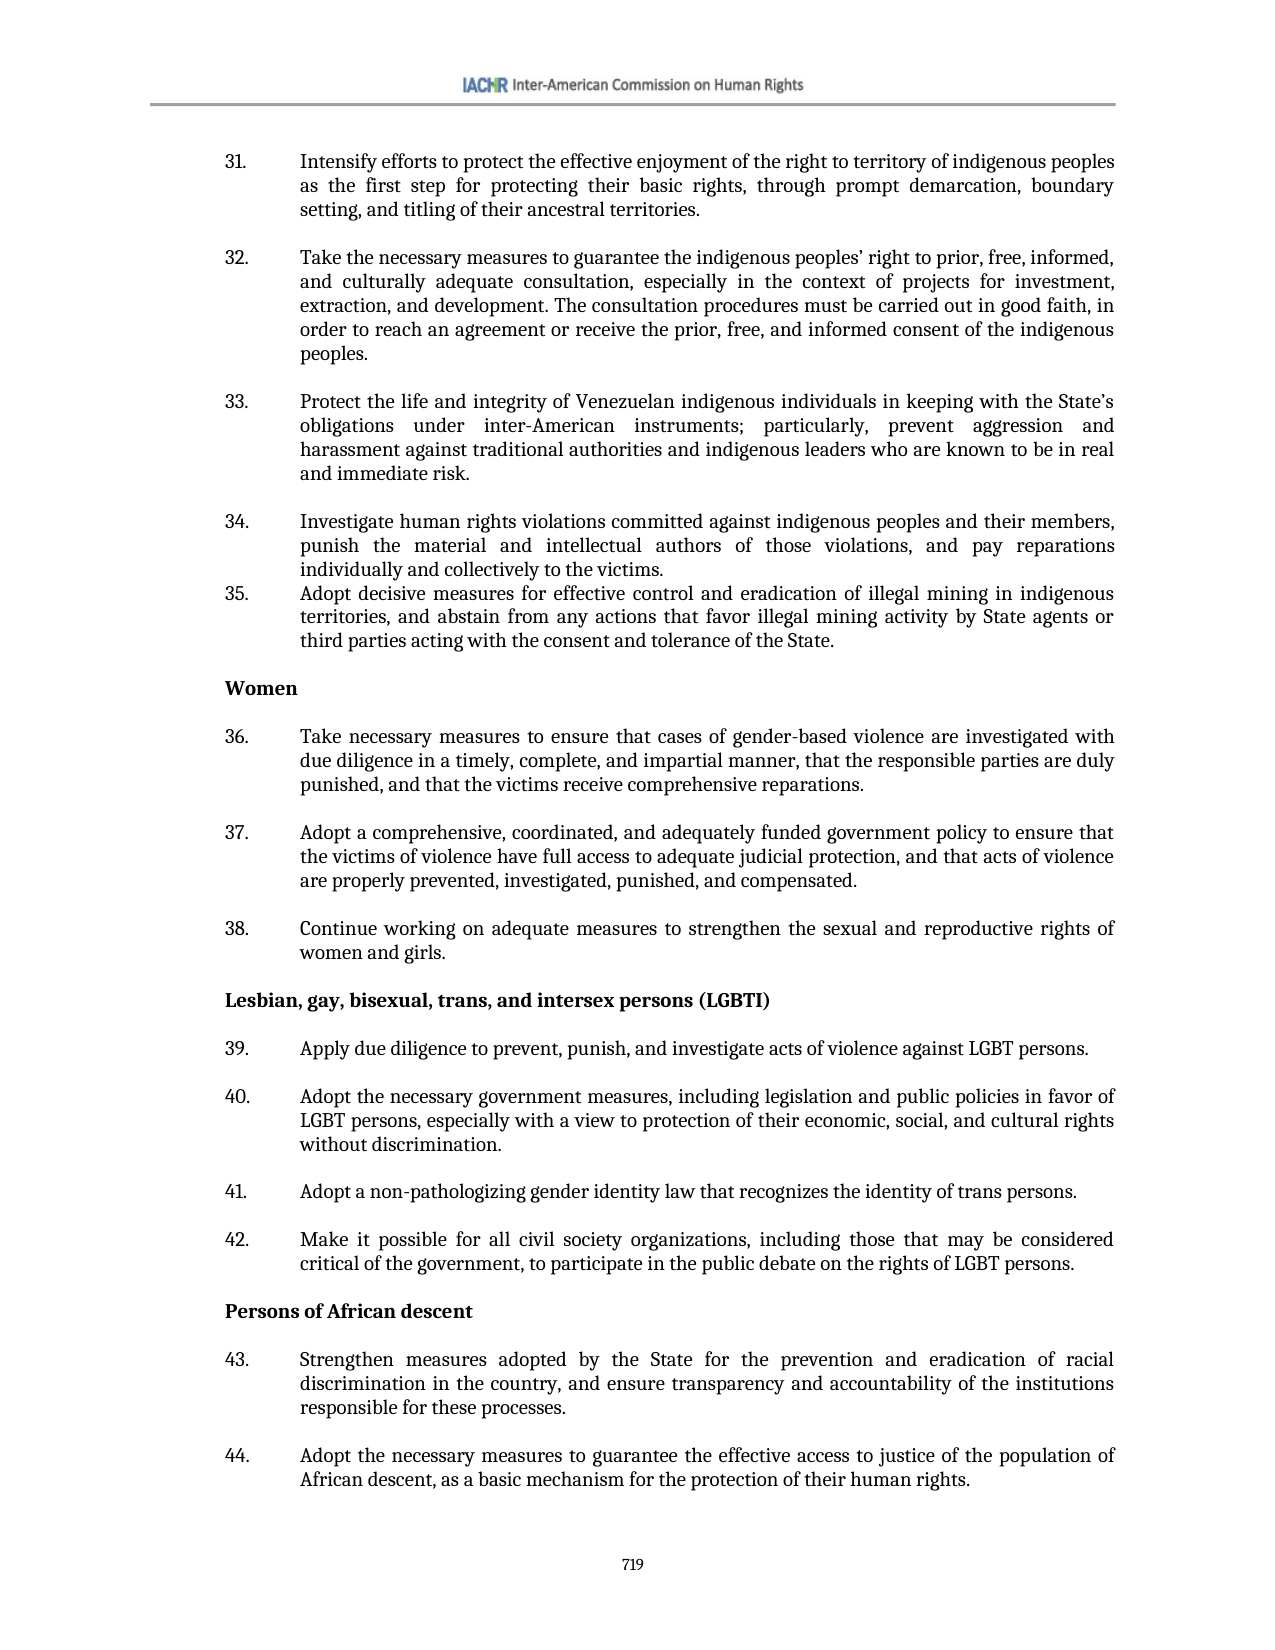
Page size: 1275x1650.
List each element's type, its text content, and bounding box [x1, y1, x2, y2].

list Take necessary measures to ensure that cases of gender-based violence are investigated with due diligence in a timely, complete, and impartial manner, that the responsible parties are duly punished, and that the victims receive comprehensive reparations. [225, 725, 1116, 797]
list Adopt the necessary measures to guarantee the effective access to justice of the population of African descent, as a basic mechanism for the protection of their human rights. [225, 1444, 1116, 1492]
text Women [225, 677, 1116, 701]
list Make it possible for all civil society organizations, including those that may be considered critical of the government, to participate in the public debate on the rights of LGBT persons. [225, 1228, 1116, 1276]
picture [451, 75, 814, 95]
list Protect the life and integrity of Venezuelan indigenous individuals in keeping with the State’s obligations under inter-American instruments; particularly, prevent aggression and harassment against traditional authorities and indigenous leaders who are known to be in real and immediate risk. [225, 389, 1116, 485]
list Take the necessary measures to guarantee the indigenous peoples’ right to prior, free, informed, and culturally adequate consultation, especially in the context of projects for investment, extraction, and development. The consultation procedures must be carried out in good faith, in order to reach an agreement or receive the prior, free, and informed consent of the indigenous peoples. [225, 246, 1116, 366]
text Lesbian, gay, bisexual, trans, and intersex persons (LGBTI) [225, 988, 1116, 1012]
list Investigate human rights violations committed against indigenous peoples and their members, punish the material and intellectual authors of those violations, and pay reparations individually and collectively to the victims. [225, 509, 1116, 581]
list Intensify efforts to protect the effective enjoyment of the right to territory of indigenous peoples as the first step for protecting their basic rights, through prompt demarcation, boundary setting, and titling of their ancestral territories. [225, 150, 1116, 222]
list Adopt a non-pathologizing gender identity law that recognizes the identity of trans persons. [225, 1180, 1116, 1204]
list Continue working on adequate measures to strengthen the sexual and reproductive rights of women and girls. [225, 917, 1116, 964]
list Adopt the necessary government measures, including legislation and public policies in favor of LGBT persons, especially with a view to protection of their economic, social, and cultural rights without discrimination. [225, 1084, 1116, 1156]
list Adopt a comprehensive, coordinated, and adequately funded government policy to ensure that the victims of violence have full access to adequate judicial protection, and that acts of violence are properly prevented, investigated, punished, and compensated. [225, 821, 1116, 893]
list Apply due diligence to prevent, punish, and investigate acts of violence against LGBT persons. [225, 1036, 1116, 1060]
list Strengthen measures adopted by the State for the prevention and eradication of racial discrimination in the country, and ensure transparency and accountability of the institutions responsible for these processes. [225, 1348, 1116, 1420]
text Persons of African descent [225, 1300, 1116, 1324]
list Adopt decisive measures for effective control and eradication of illegal mining in indigenous territories, and abstain from any actions that favor illegal mining activity by State agents or third parties acting with the consent and tolerance of the State. [225, 581, 1116, 653]
